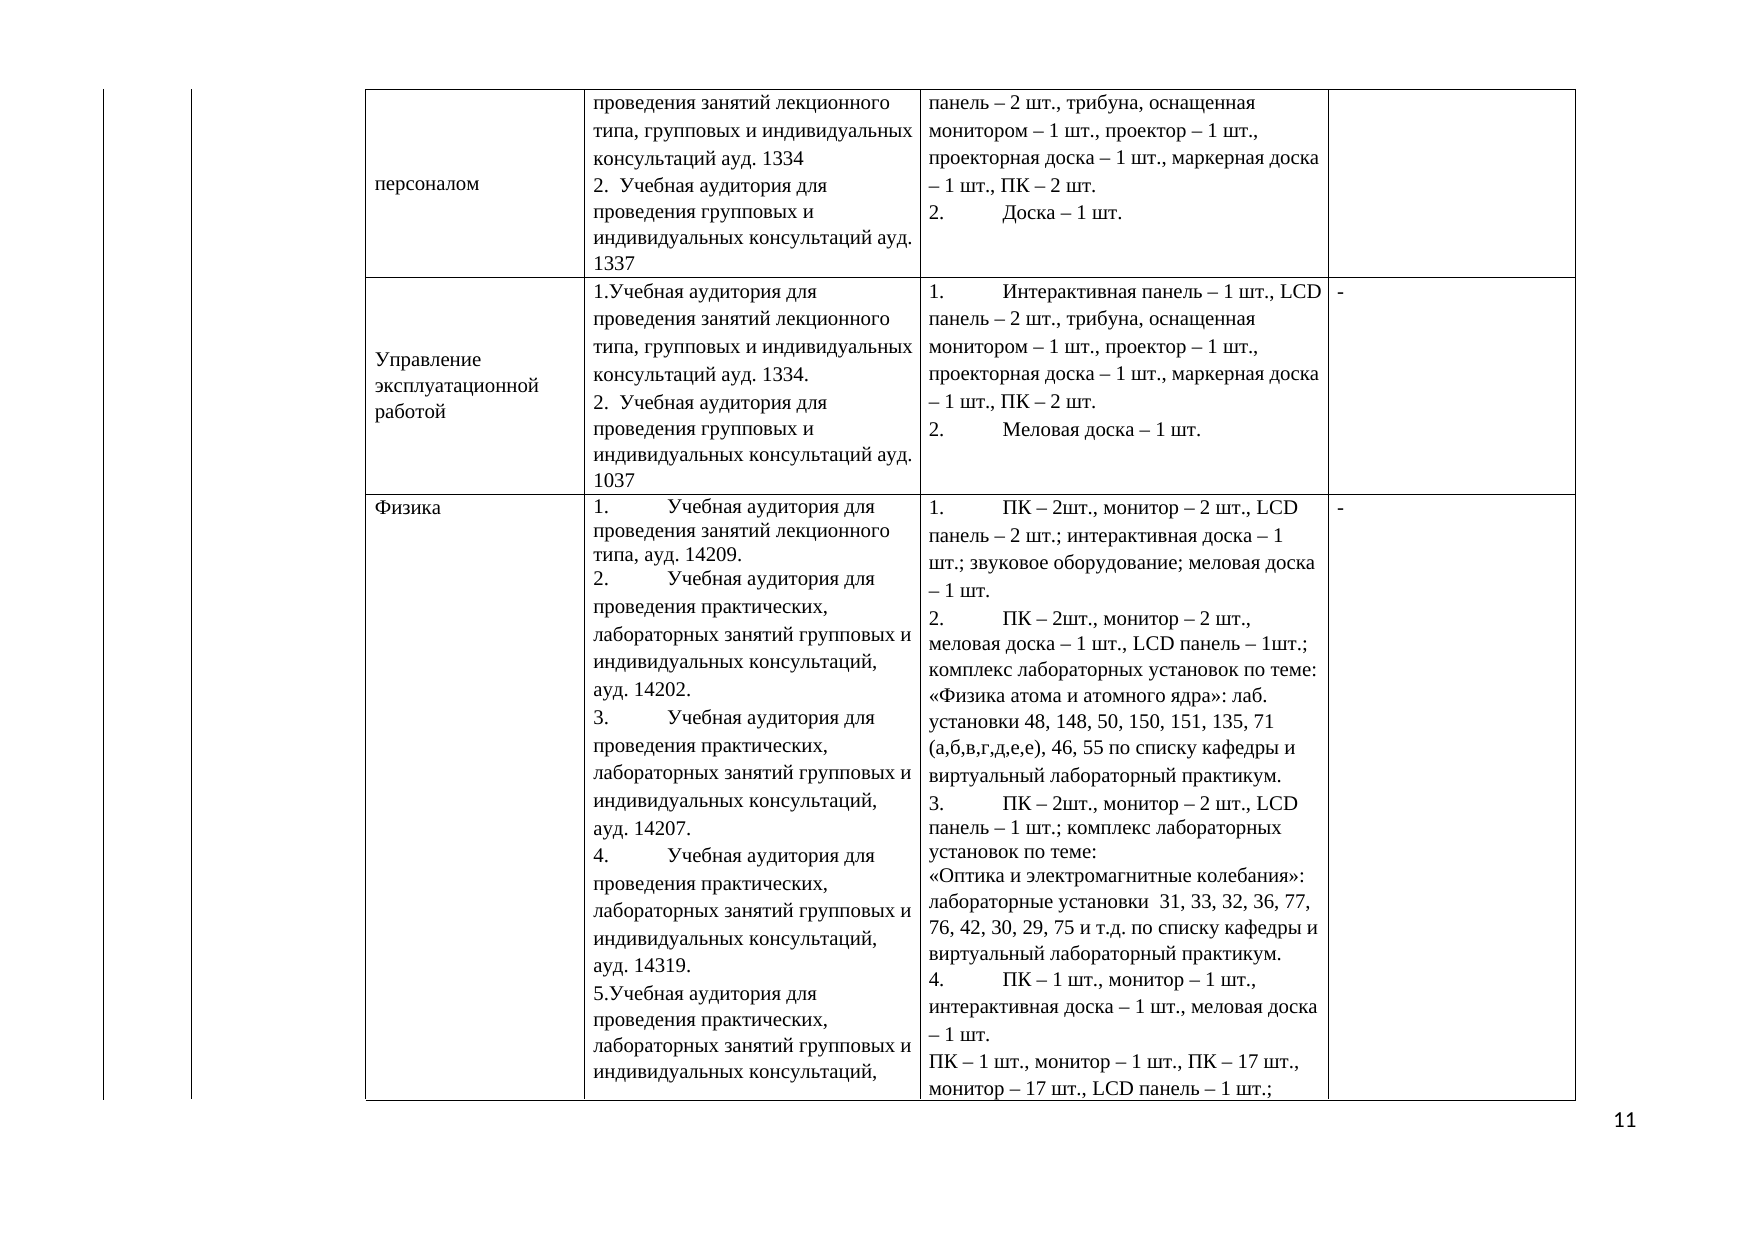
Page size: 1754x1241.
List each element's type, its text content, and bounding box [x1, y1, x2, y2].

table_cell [366, 90, 584, 277]
table_cell Управление эксплуатационной работой [366, 278, 584, 494]
table_cell - [1329, 495, 1575, 1099]
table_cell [585, 495, 920, 1099]
table_cell 1.Учебная аудитория для проведения занятий лекционного типа, групповых и индивидуальных консультаций ауд. 1334. 2. Учебная аудитория для проведения групповых и индивидуальных консультаций ауд. 1037 [585, 278, 920, 494]
table_cell Интерактивная панель – 1 шт., LCD панель – 2 шт., трибуна, оснащенная монитором – 1 шт., проектор – 1 шт., проекторная доска – 1 шт., маркерная доска – 1 шт., ПК – 2 шт. Меловая доска – 1 шт. [921, 278, 1328, 494]
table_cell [585, 90, 920, 277]
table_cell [921, 495, 1328, 1099]
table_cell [921, 90, 1328, 277]
table_cell Физика [366, 495, 584, 1099]
table_cell - [1329, 278, 1575, 494]
table_cell - [1329, 90, 1575, 277]
